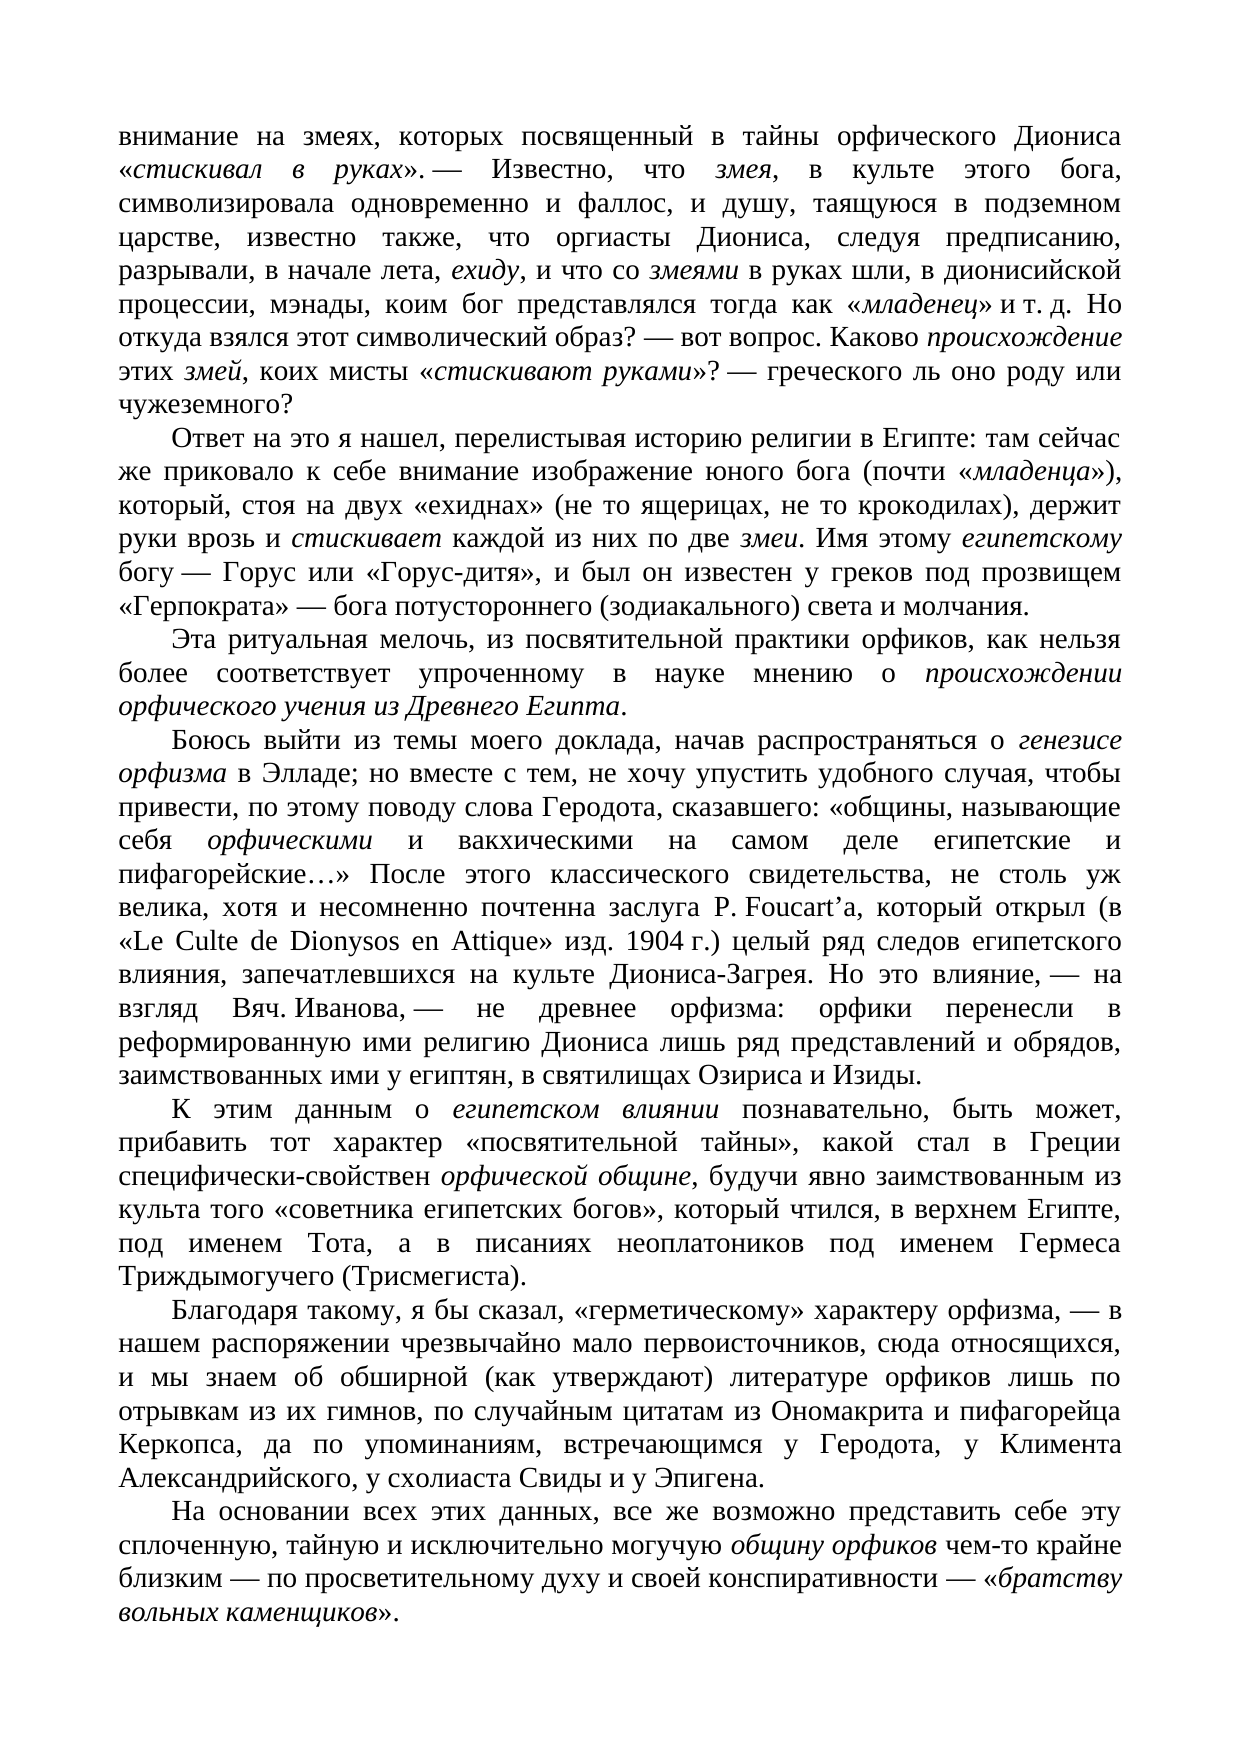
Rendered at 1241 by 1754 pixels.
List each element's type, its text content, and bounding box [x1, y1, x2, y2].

text На основании всех этих данных, все же возможно представить себе эту сплоченную, тайную и исключительно могучую общину орфиков чем-то крайне близким — по просветительному духу и своей конспиративности — «братству вольных каменщиков». [118, 1493, 1122, 1627]
text К этим данным о египетском влиянии познавательно, быть может, прибавить тот характер «посвятительной тайны», какой стал в Греции специфически-свойствен орфической общине, будучи явно заимствованным из культа того «советника египетских богов», который чтился, в верхнем Египте, под именем Тота, а в писаниях неоплатоников под именем Гермеса Триждымогучего (Трисмегиста). [118, 1091, 1122, 1292]
text {154} Эта ритуальная мелочь, из посвятительной практики орфиков, как нельзя более соответствует упроченному в науке мнению о происхождении орфического учения из Древнего Египта. [118, 621, 1122, 722]
text Ответ на это я нашел, перелистывая историю религии в Египте: там сейчас же приковало к себе внимание изображение юного бога (почти «младенца»), который, стоя на двух «ехиднах» (не то ящерицах, не то крокодилах), держит руки врозь и стискивает каждой из них по две змеи. Имя этому египетскому богу — Горус или «Горус-дитя», и был он известен у греков под прозвищем «Герпократа» — бога потустороннего (зодиакального) света и молчания. [118, 420, 1122, 621]
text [118, 118, 1122, 420]
text Благодаря такому, я бы сказал, «герметическому» характеру орфизма, — в нашем распоряжении чрезвычайно мало первоисточников, сюда относящихся, и мы знаем об обширной (как утверждают) литературе орфиков лишь по отрывкам из их гимнов, по случайным цитатам из Ономакрита и пифагорейца Керкопса, да по упоминаниям, встречающимся у Геродота, {155} у Климента Александрийского, у схолиаста Свиды и у Эпигена. [118, 1292, 1122, 1493]
text Боюсь выйти из темы моего доклада, начав распространяться о генезисе орфизма в Элладе; но вместе с тем, не хочу упустить удобного случая, чтобы привести, по этому поводу слова Геродота, сказавшего: «общины, называющие себя орфическими и вакхическими на самом деле египетские и пифагорейские…» После этого классического свидетельства, не столь уж велика, хотя и несомненно почтенна заслуга P. Foucart’а, который открыл (в «Le Culte de Dionysos en Attique» изд. 1904 г.) целый ряд следов египетского влияния, запечатлевшихся на культе Диониса-Загрея. Но это влияние, — на взгляд Вяч. Иванова, — не древнее орфизма: орфики перенесли в реформированную ими религию Диониса лишь ряд представлений и обрядов, заимствованных ими у египтян, в святилищах Озириса и Изиды. [118, 722, 1122, 1091]
